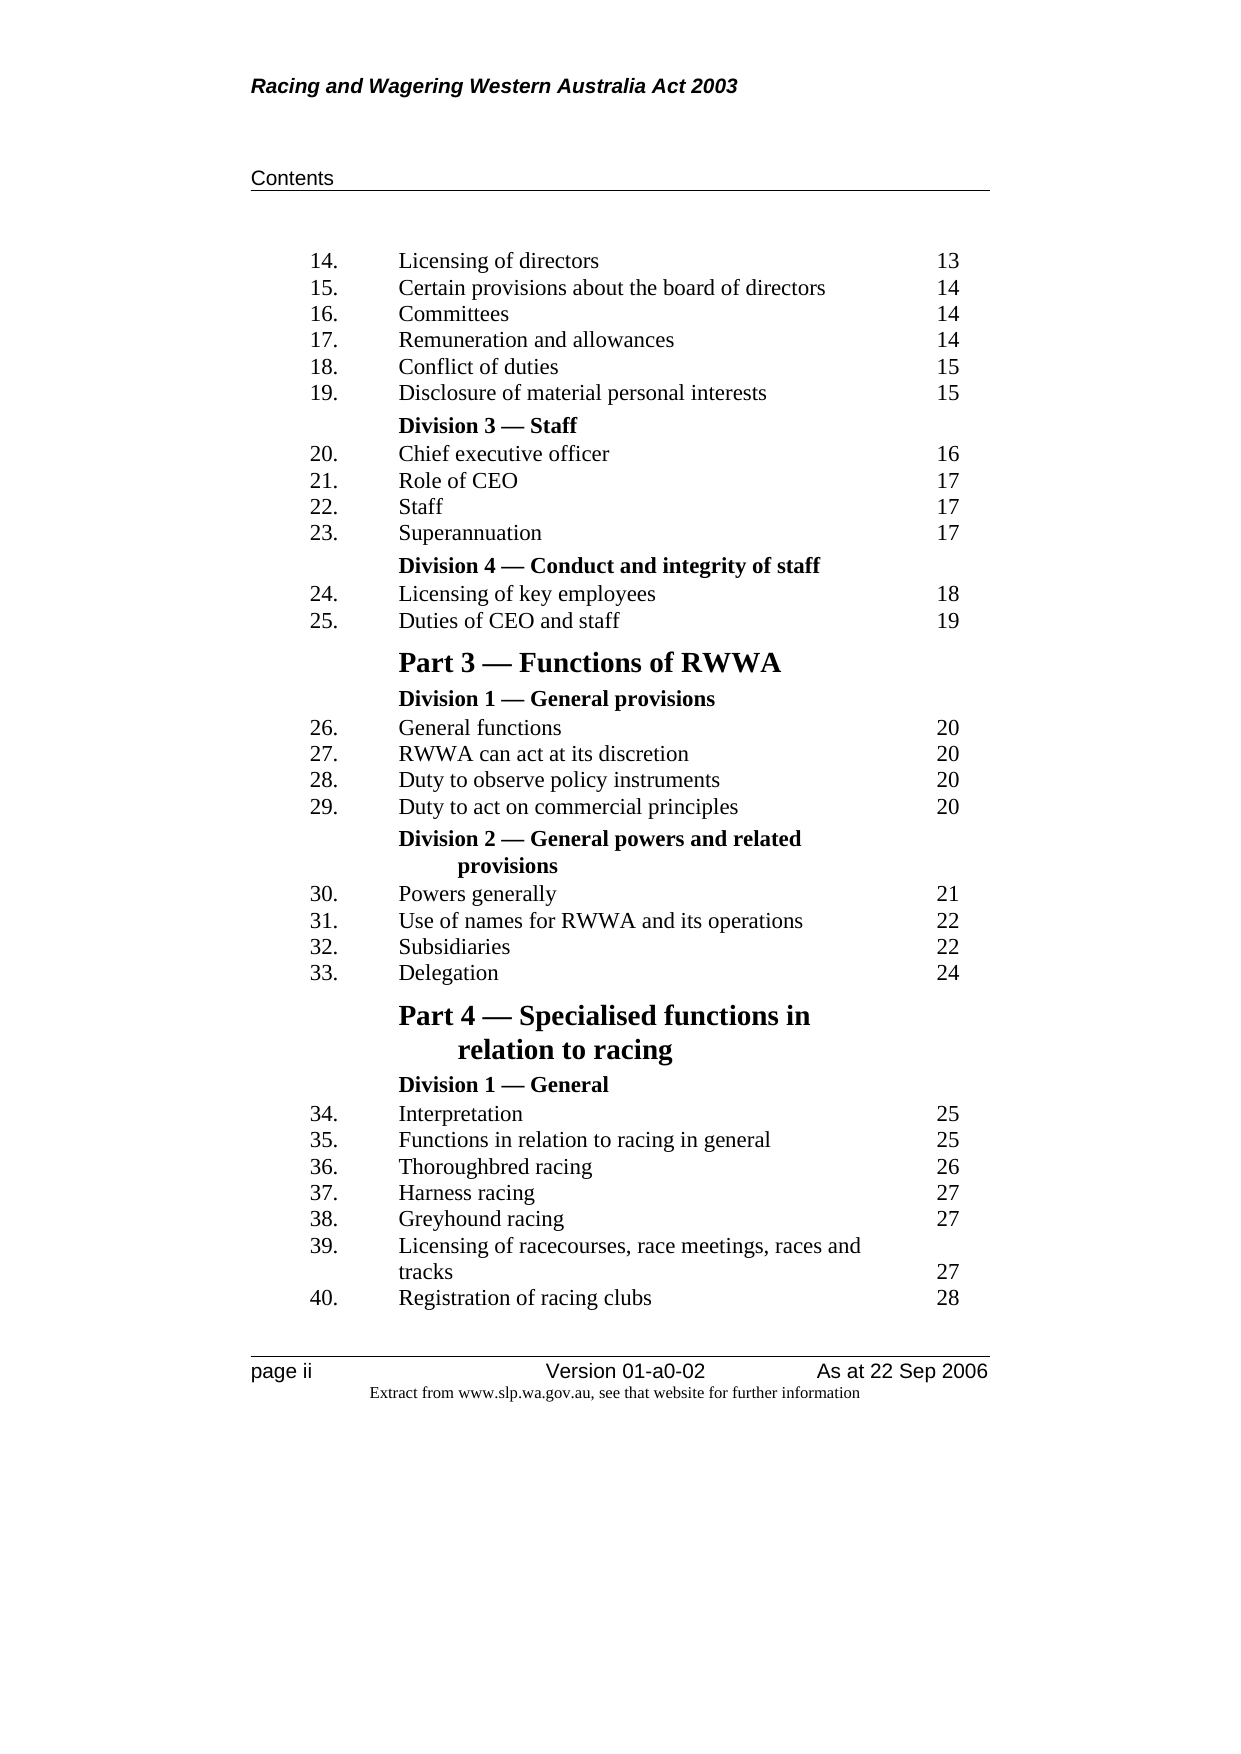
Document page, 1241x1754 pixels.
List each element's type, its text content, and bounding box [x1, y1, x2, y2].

text 18. Conflict of duties 15 [309, 353, 872, 379]
text 35. Functions in relation to racing in general 25 [309, 1126, 872, 1153]
text 39. Licensing of racecourses, race meetings, races and tracks 27 [309, 1232, 872, 1284]
text 19. Disclosure of material personal interests 15 [309, 379, 872, 406]
text Division 2 — General powers and related provisions [398, 826, 872, 878]
text 23. Superannuation 17 [309, 519, 872, 546]
text Division 3 — Staff [398, 412, 872, 438]
text 28. Duty to observe policy instruments 20 [309, 767, 872, 793]
text 36. Thoroughbred racing 26 [309, 1153, 872, 1179]
text 31. Use of names for RWWA and its operations 22 [309, 907, 872, 933]
text 21. Role of CEO 17 [309, 467, 872, 493]
text 22. Staff 17 [309, 493, 872, 519]
text Part 3 — Functions of RWWA [398, 646, 872, 679]
text Part 4 — Specialised functions in relation to racing [398, 998, 872, 1065]
text 26. General functions 20 [309, 714, 872, 740]
text 24. Licensing of key employees 18 [309, 580, 872, 607]
text 30. Powers generally 21 [309, 880, 872, 907]
text 20. Chief executive officer 16 [309, 440, 872, 467]
text 33. Delegation 24 [309, 959, 872, 986]
text 38. Greyhound racing 27 [309, 1205, 872, 1232]
text 34. Interpretation 25 [309, 1100, 872, 1126]
text 14. Licensing of directors 13 [309, 247, 872, 274]
text 25. Duties of CEO and staff 19 [309, 607, 872, 633]
text Division 1 — General provisions [398, 685, 872, 712]
text 32. Subsidiaries 22 [309, 933, 872, 959]
text 16. Committees 14 [309, 300, 872, 327]
text Division 1 — General [398, 1072, 872, 1098]
text 27. RWWA can act at its discretion 20 [309, 740, 872, 767]
text Division 4 — Conduct and integrity of staff [398, 552, 872, 578]
text 17. Remuneration and allowances 14 [309, 327, 872, 353]
text 37. Harness racing 27 [309, 1179, 872, 1205]
text 15. Certain provisions about the board of directors 14 [309, 274, 872, 300]
text 40. Registration of racing clubs 28 [309, 1284, 872, 1311]
text 29. Duty to act on commercial principles 20 [309, 793, 872, 819]
